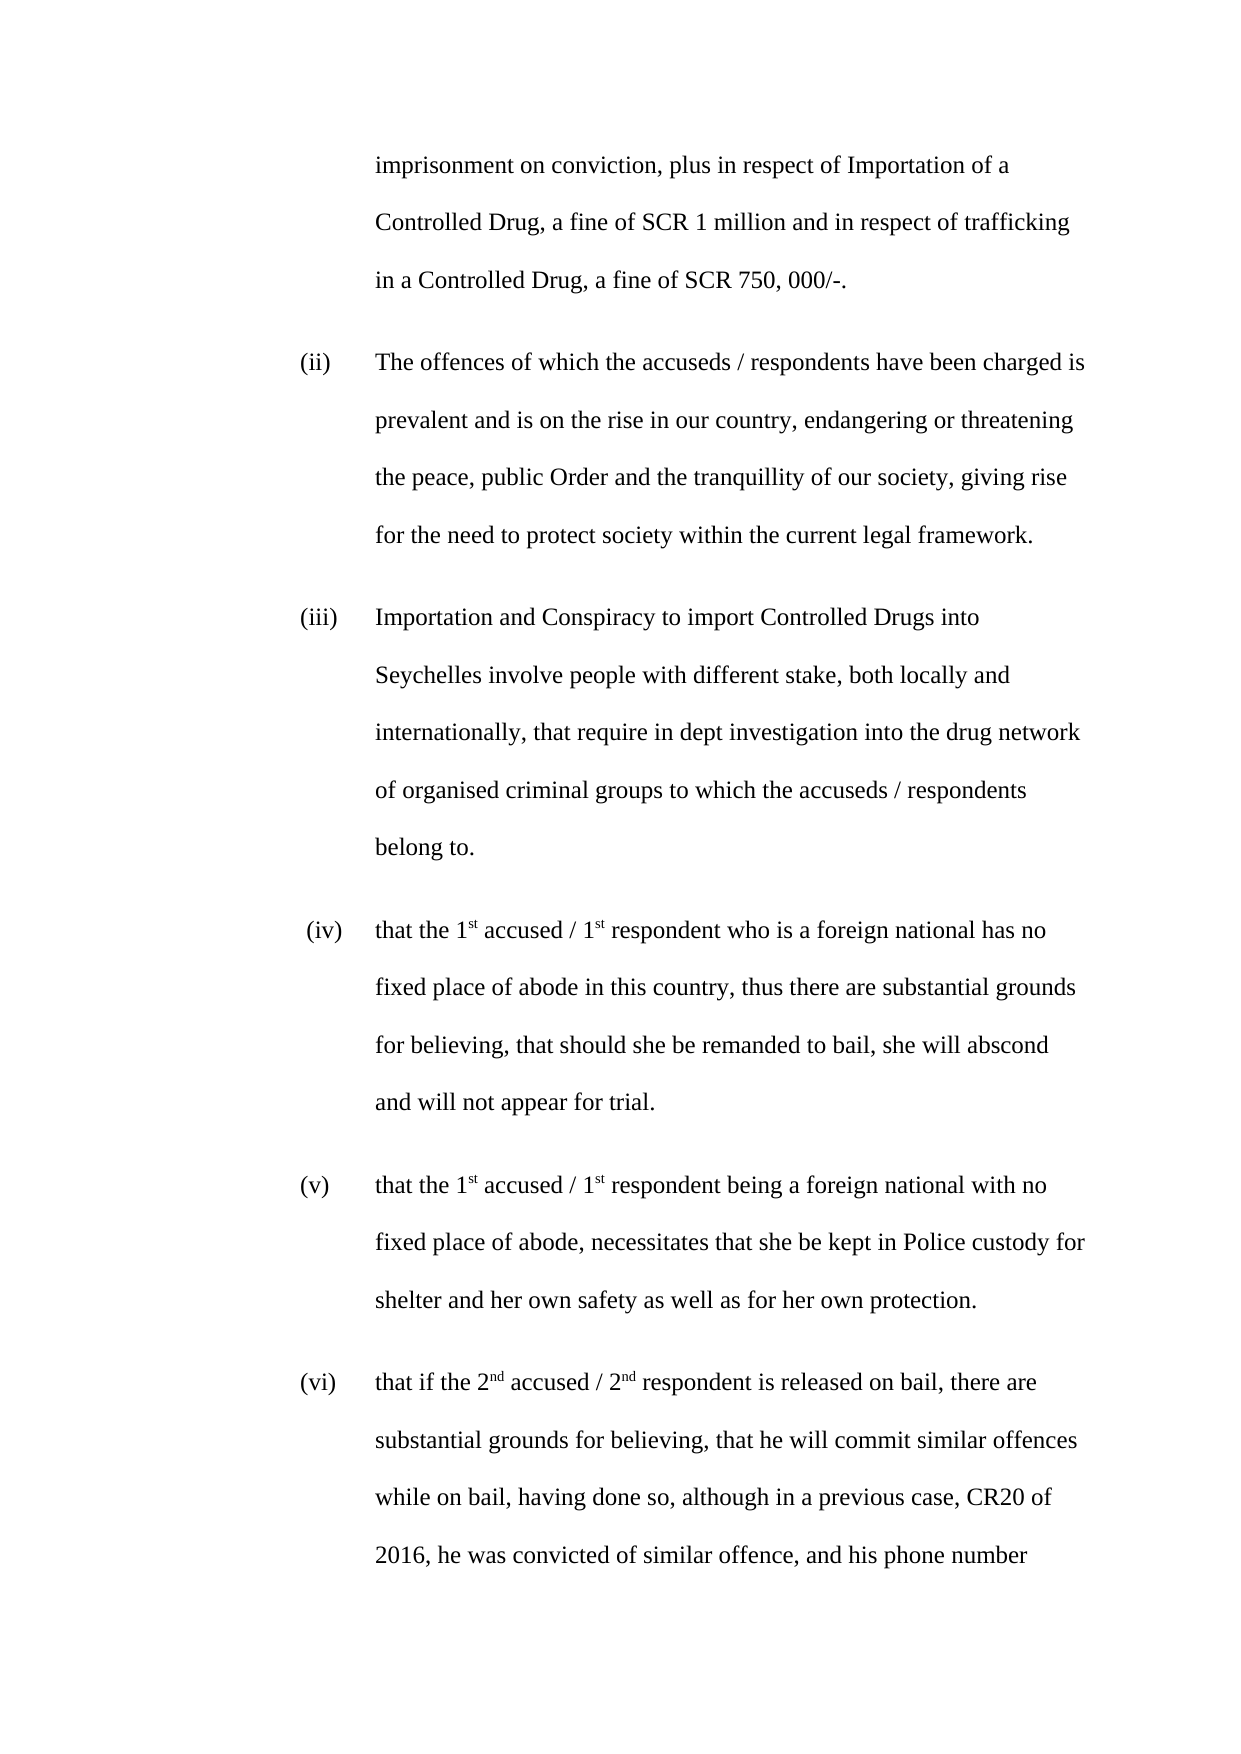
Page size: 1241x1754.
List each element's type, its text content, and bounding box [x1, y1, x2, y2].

list (ii) The offences of which the accuseds / respondents have been charged is prevalent and is on the rise in our country, endangering or threatening the peace, public Order and the tranquillity of our society, giving rise for the need to protect society within the current legal framework. [300, 347, 1090, 549]
list (iii) Importation and Conspiracy to import Controlled Drugs into Seychelles involve people with different stake, both locally and internationally, that require in dept investigation into the drug network of organised criminal groups to which the accuseds / respondents belong to. [300, 602, 1090, 861]
list (iv) that the 1st accused / 1st respondent who is a foreign national has no fixed place of abode in this country, thus there are substantial grounds for believing, that should she be remanded to bail, she will abscond and will not appear for trial. [300, 915, 1090, 1116]
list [300, 1367, 1090, 1569]
list (v) that the 1st accused / 1st respondent being a foreign national with no fixed place of abode, necessitates that she be kept in Police custody for shelter and her own safety as well as for her own protection. [300, 1170, 1090, 1314]
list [300, 150, 1090, 294]
